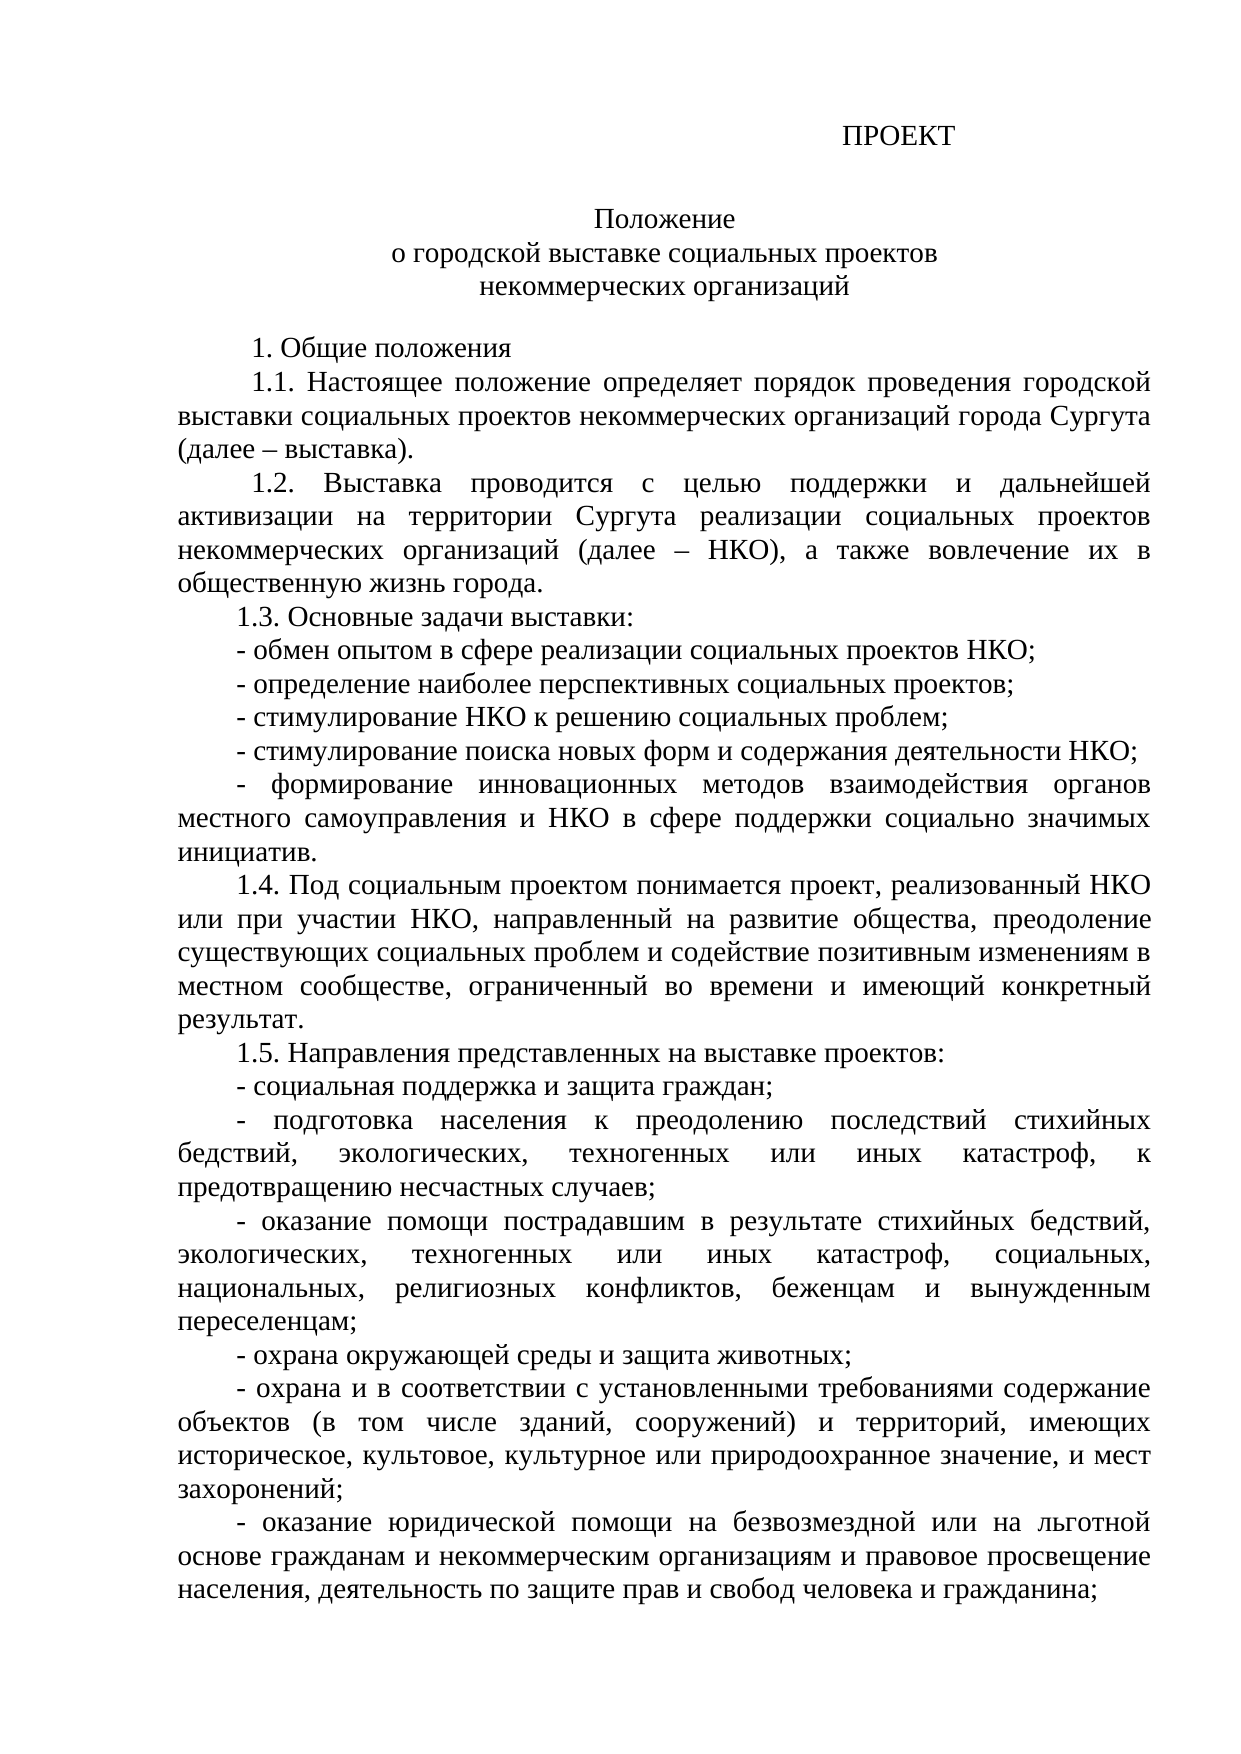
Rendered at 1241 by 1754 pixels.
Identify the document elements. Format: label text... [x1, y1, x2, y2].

text 1.2. Выставка проводится с целью поддержки и дальнейшей активизации на территории Сургута реализации социальных проектов некоммерческих организаций (далее – НКО), а также вовлечение их в общественную жизнь города. [177, 465, 1152, 599]
text - стимулирование поиска новых форм и содержания деятельности НКО; [177, 733, 1152, 767]
text - охрана и в соответствии с установленными требованиями содержание объектов (в том числе зданий, сооружений) и территорий, имеющих историческое, культовое, культурное или природоохранное значение, и мест захоронений; [177, 1370, 1152, 1504]
text - определение наиболее перспективных социальных проектов; [177, 666, 1152, 699]
text Положение [177, 201, 1152, 235]
text ПРОЕКТ [768, 118, 1157, 152]
text 1. Общие положения [177, 331, 1152, 364]
text 1.4. Под социальным проектом понимается проект, реализованный НКО или при участии НКО, направленный на развитие общества, преодоление существующих социальных проблем и содействие позитивным изменениям в местном сообществе, ограниченный во времени и имеющий конкретный результат. [177, 867, 1152, 1035]
text 1.3. Основные задачи выставки: [177, 599, 1152, 632]
text некоммерческих организаций [177, 268, 1152, 302]
text - оказание помощи пострадавшим в результате стихийных бедствий, экологических, техногенных или иных катастроф, социальных, национальных, религиозных конфликтов, беженцам и вынужденным переселенцам; [177, 1203, 1152, 1337]
text - подготовка населения к преодолению последствий стихийных бедствий, экологических, техногенных или иных катастроф, к предотвращению несчастных случаев; [177, 1102, 1152, 1203]
text - социальная поддержка и защита граждан; [177, 1068, 1152, 1102]
text 1.5. Направления представленных на выставке проектов: [177, 1035, 1152, 1068]
text - охрана окружающей среды и защита животных; [177, 1337, 1152, 1370]
text о городской выставке социальных проектов [177, 235, 1152, 268]
text - обмен опытом в сфере реализации социальных проектов НКО; [177, 632, 1152, 666]
text 1.1. Настоящее положение определяет порядок проведения городской выставки социальных проектов некоммерческих организаций города Сургута (далее – выставка). [177, 364, 1152, 465]
text - формирование инновационных методов взаимодействия органов местного самоуправления и НКО в сфере поддержки социально значимых инициатив. [177, 767, 1152, 867]
text - стимулирование НКО к решению социальных проблем; [177, 699, 1152, 733]
text - оказание юридической помощи на безвозмездной или на льготной основе гражданам и некоммерческим организациям и правовое просвещение населения, деятельность по защите прав и свобод человека и гражданина; [177, 1504, 1152, 1605]
